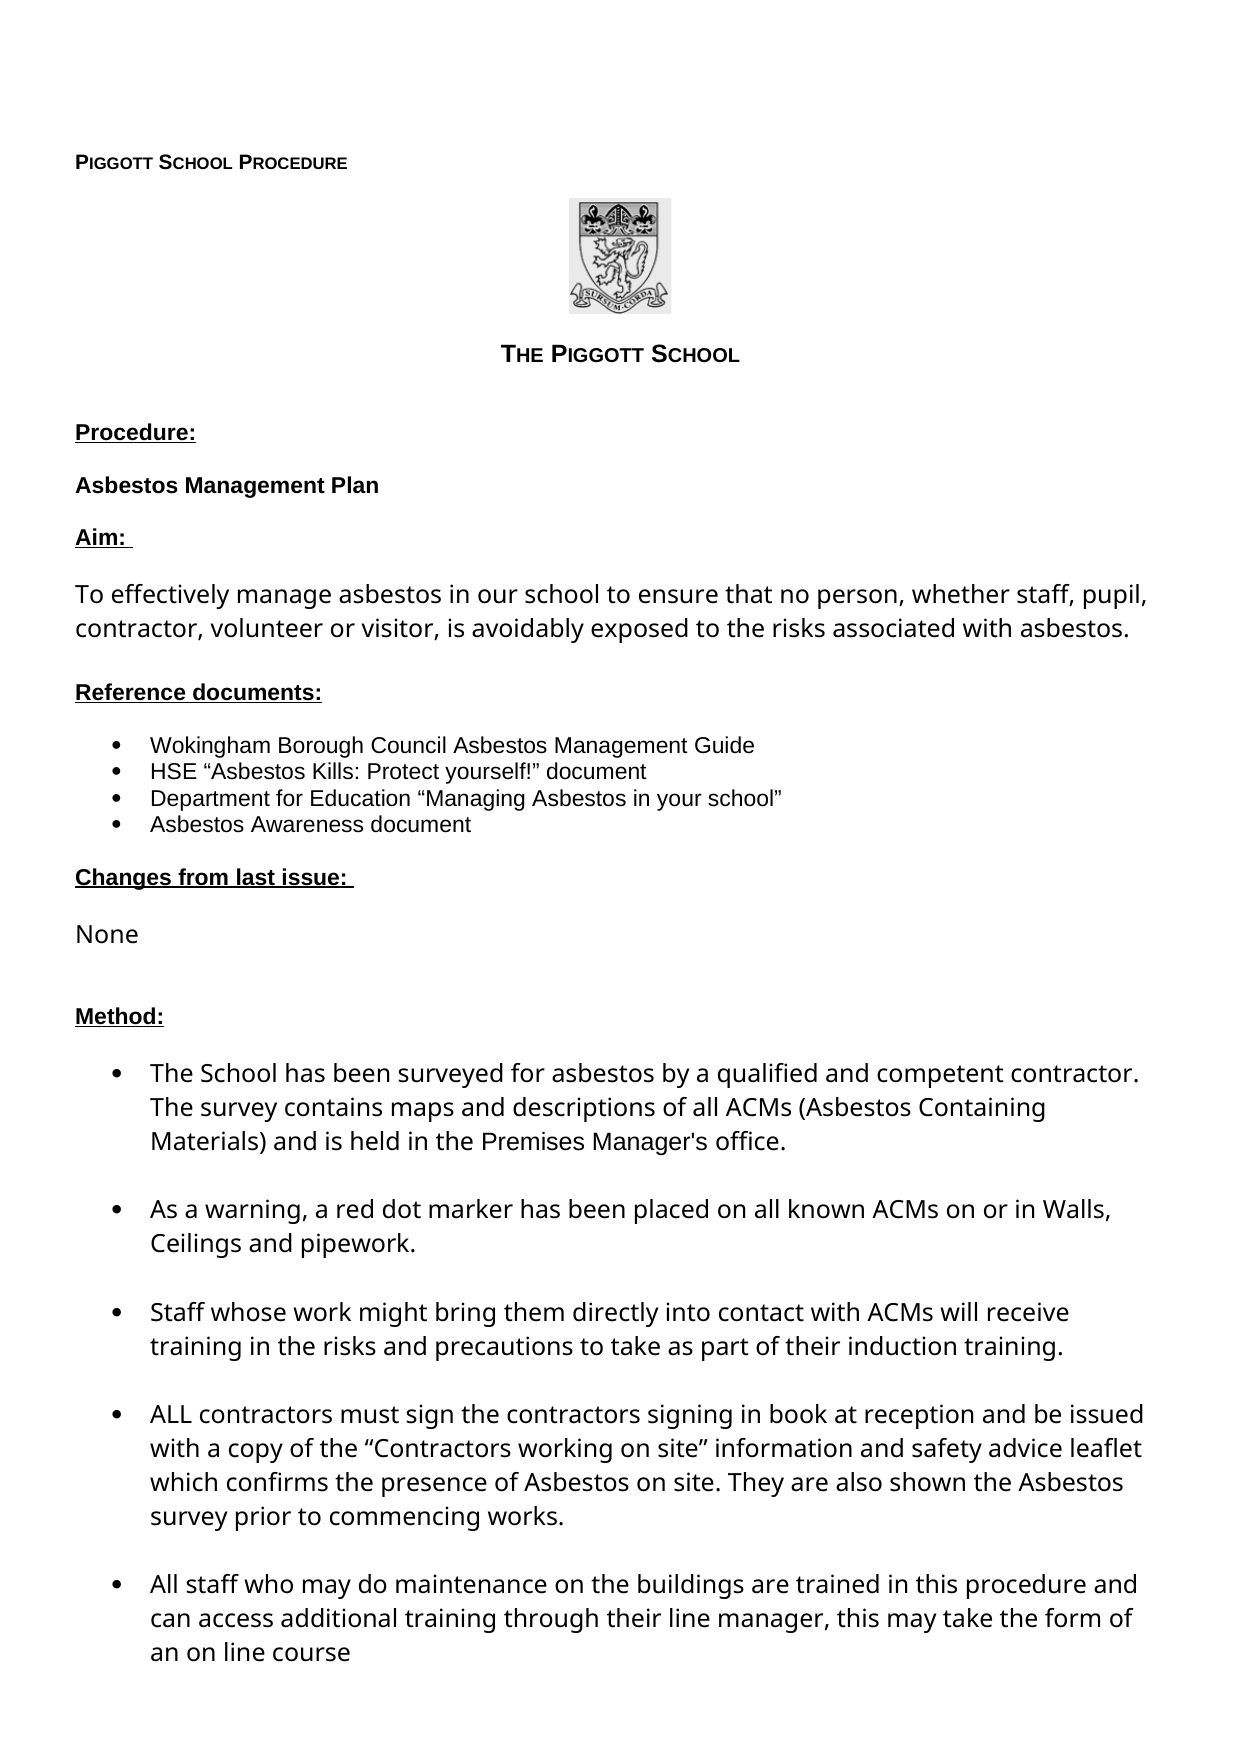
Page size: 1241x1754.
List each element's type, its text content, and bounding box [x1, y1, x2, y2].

text None [75, 916, 1165, 950]
text Reference documents: [75, 679, 1165, 706]
list ALL contractors must sign the contractors signing in book at reception and be issued with a copy of the “Contractors working on site” information and safety advice leaflet which confirms the presence of Asbestos on site. They are also shown the Asbestos survey prior to commencing works. [112, 1396, 1165, 1533]
text Procedure: [75, 419, 1165, 445]
list All staff who may do maintenance on the buildings are trained in this procedure and can access additional training through their line manager, this may take the form of an on line course [112, 1567, 1165, 1669]
list As a warning, a red dot marker has been placed on all known ACMs on or in Walls, Ceilings and pipework. [112, 1192, 1165, 1260]
text Piggott School Procedure [75, 150, 1165, 174]
list Department for Education “Managing Asbestos in your school” [112, 784, 1165, 811]
text Changes from last issue: [75, 864, 1165, 890]
text Method: [75, 1003, 1165, 1029]
list Asbestos Awareness document [112, 811, 1165, 837]
list The School has been surveyed for asbestos by a qualified and competent contractor. The survey contains maps and descriptions of all ACMs (Asbestos Containing Materials) and is held in the Premises Manager's office. [112, 1056, 1165, 1158]
list HSE “Asbestos Kills: Protect yourself!” document [112, 758, 1165, 784]
text The Piggott School [75, 339, 1165, 367]
list Wokingham Borough Council Asbestos Management Guide [112, 732, 1165, 758]
list Staff whose work might bring them directly into contact with ACMs will receive training in the risks and precautions to take as part of their induction training. [112, 1294, 1165, 1362]
text To effectively manage asbestos in our school to ensure that no person, whether staff, pupil, contractor, volunteer or visitor, is avoidably exposed to the risks associated with asbestos. [75, 577, 1165, 645]
text Asbestos Management Plan [75, 472, 1165, 498]
text Aim: [75, 524, 1165, 551]
